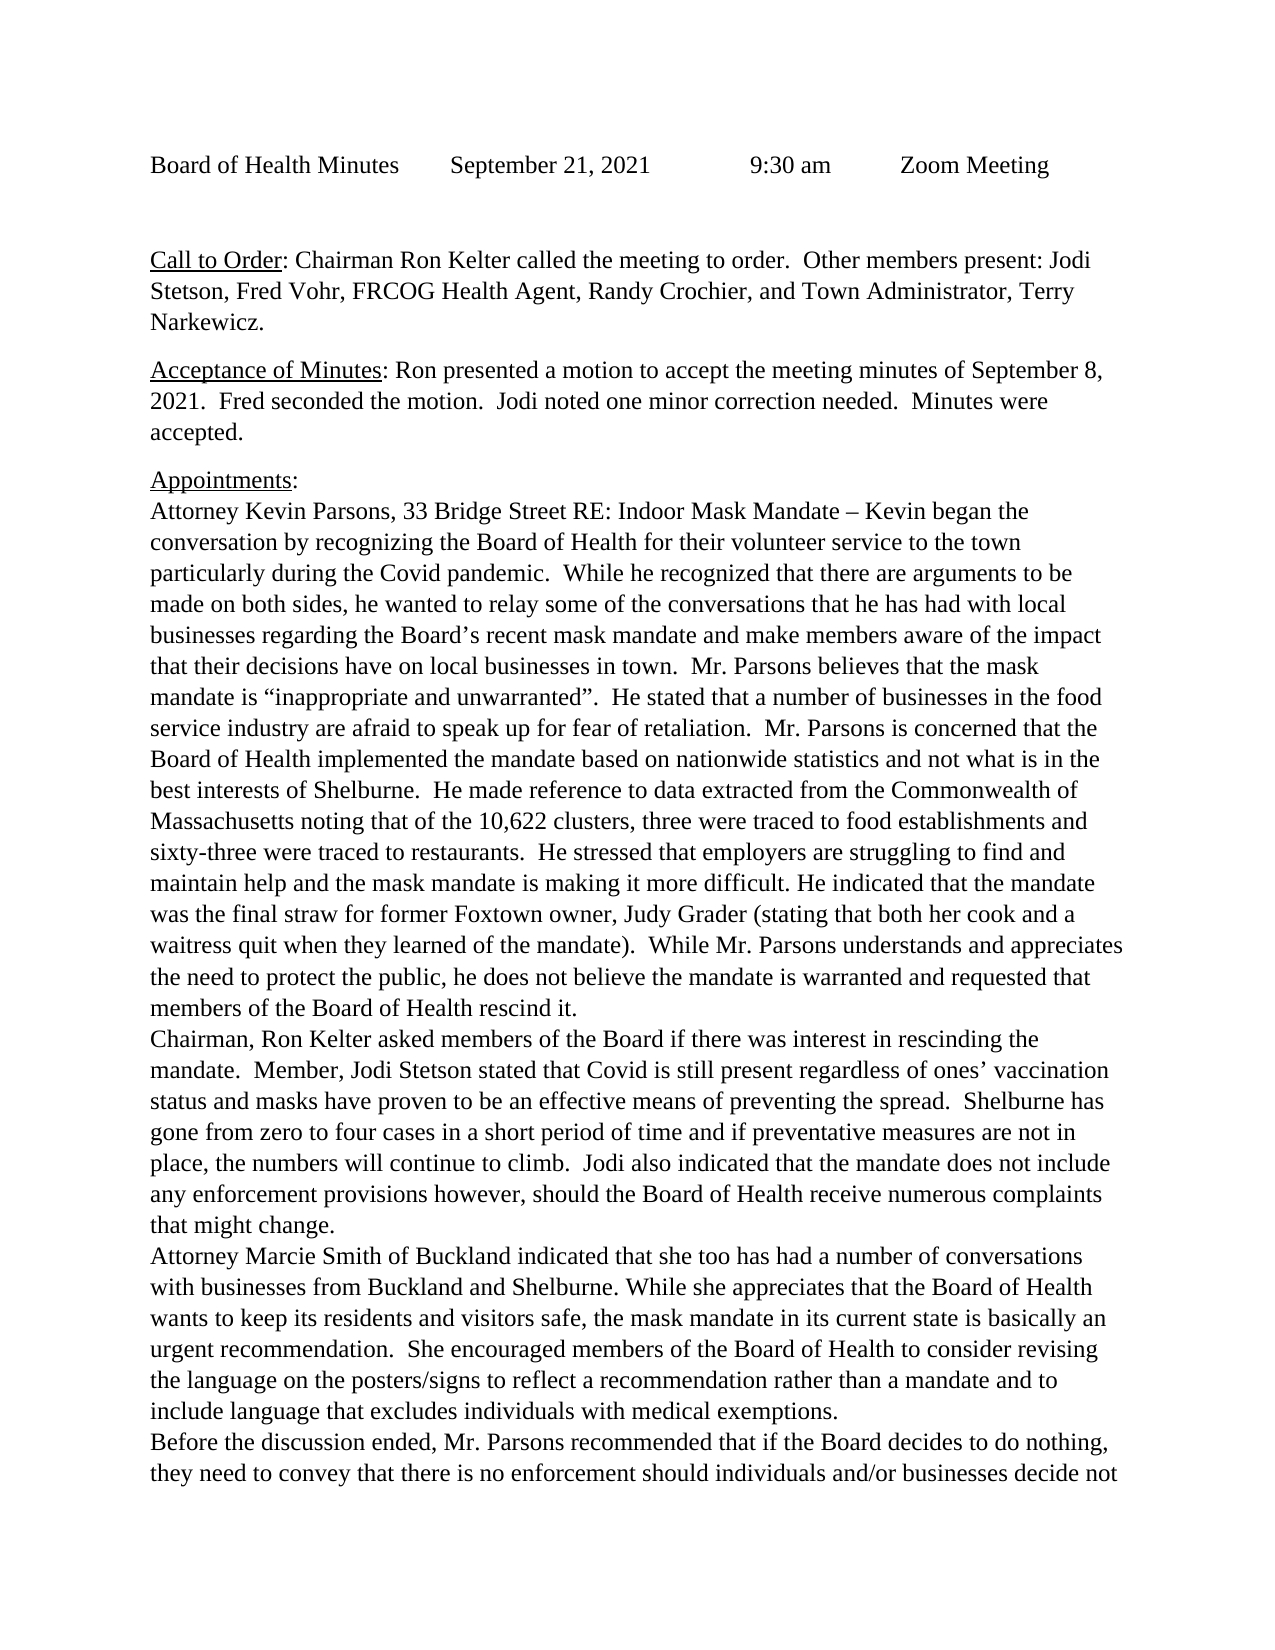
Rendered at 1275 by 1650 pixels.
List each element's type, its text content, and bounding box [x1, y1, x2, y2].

text Call to Order: Chairman Ron Kelter called the meeting to order. Other members present: Jodi Stetson, Fred Vohr, FRCOG Health Agent, Randy Crochier, and Town Administrator, Terry Narkewicz. [150, 245, 1125, 336]
text Chairman, Ron Kelter asked members of the Board if there was interest in rescinding the mandate. Member, Jodi Stetson stated that Covid is still present regardless of ones’ vaccination status and masks have proven to be an effective means of preventing the spread. Shelburne has gone from zero to four cases in a short period of time and if preventative measures are not in place, the numbers will continue to climb. Jodi also indicated that the mandate does not include any enforcement provisions however, should the Board of Health receive numerous complaints that might change. [150, 1024, 1125, 1239]
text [150, 1427, 1125, 1487]
text Acceptance of Minutes: Ron presented a motion to accept the meeting minutes of September 8, 2021. Fred seconded the motion. Jodi noted one minor correction needed. Minutes were accepted. [150, 355, 1125, 446]
text Attorney Marcie Smith of Buckland indicated that she too has had a number of conversations with businesses from Buckland and Shelburne. While she appreciates that the Board of Health wants to keep its residents and visitors safe, the mask mandate in its current state is basically an urgent recommendation. She encouraged members of the Board of Health to consider revising the language on the posters/signs to reflect a recommendation rather than a mandate and to include language that excludes individuals with medical exemptions. [150, 1241, 1125, 1425]
text Appointments: [150, 465, 1125, 494]
text Board of Health Minutes September 21, 2021 9:30 am Zoom Meeting [150, 150, 1125, 179]
text Attorney Kevin Parsons, 33 Bridge Street RE: Indoor Mask Mandate – Kevin began the conversation by recognizing the Board of Health for their volunteer service to the town particularly during the Covid pandemic. While he recognized that there are arguments to be made on both sides, he wanted to relay some of the conversations that he has had with local businesses regarding the Board’s recent mask mandate and make members aware of the impact that their decisions have on local businesses in town. Mr. Parsons believes that the mask mandate is “inappropriate and unwarranted”. He stated that a number of businesses in the food service industry are afraid to speak up for fear of retaliation. Mr. Parsons is concerned that the Board of Health implemented the mandate based on nationwide statistics and not what is in the best interests of Shelburne. He made reference to data extracted from the Commonwealth of Massachusetts noting that of the 10,622 clusters, three were traced to food establishments and sixty-three were traced to restaurants. He stressed that employers are struggling to find and maintain help and the mask mandate is making it more difficult. He indicated that the mandate was the final straw for former Foxtown owner, Judy Grader (stating that both her cook and a waitress quit when they learned of the mandate). While Mr. Parsons understands and appreciates the need to protect the public, he does not believe the mandate is warranted and requested that members of the Board of Health rescind it. [150, 496, 1125, 1021]
